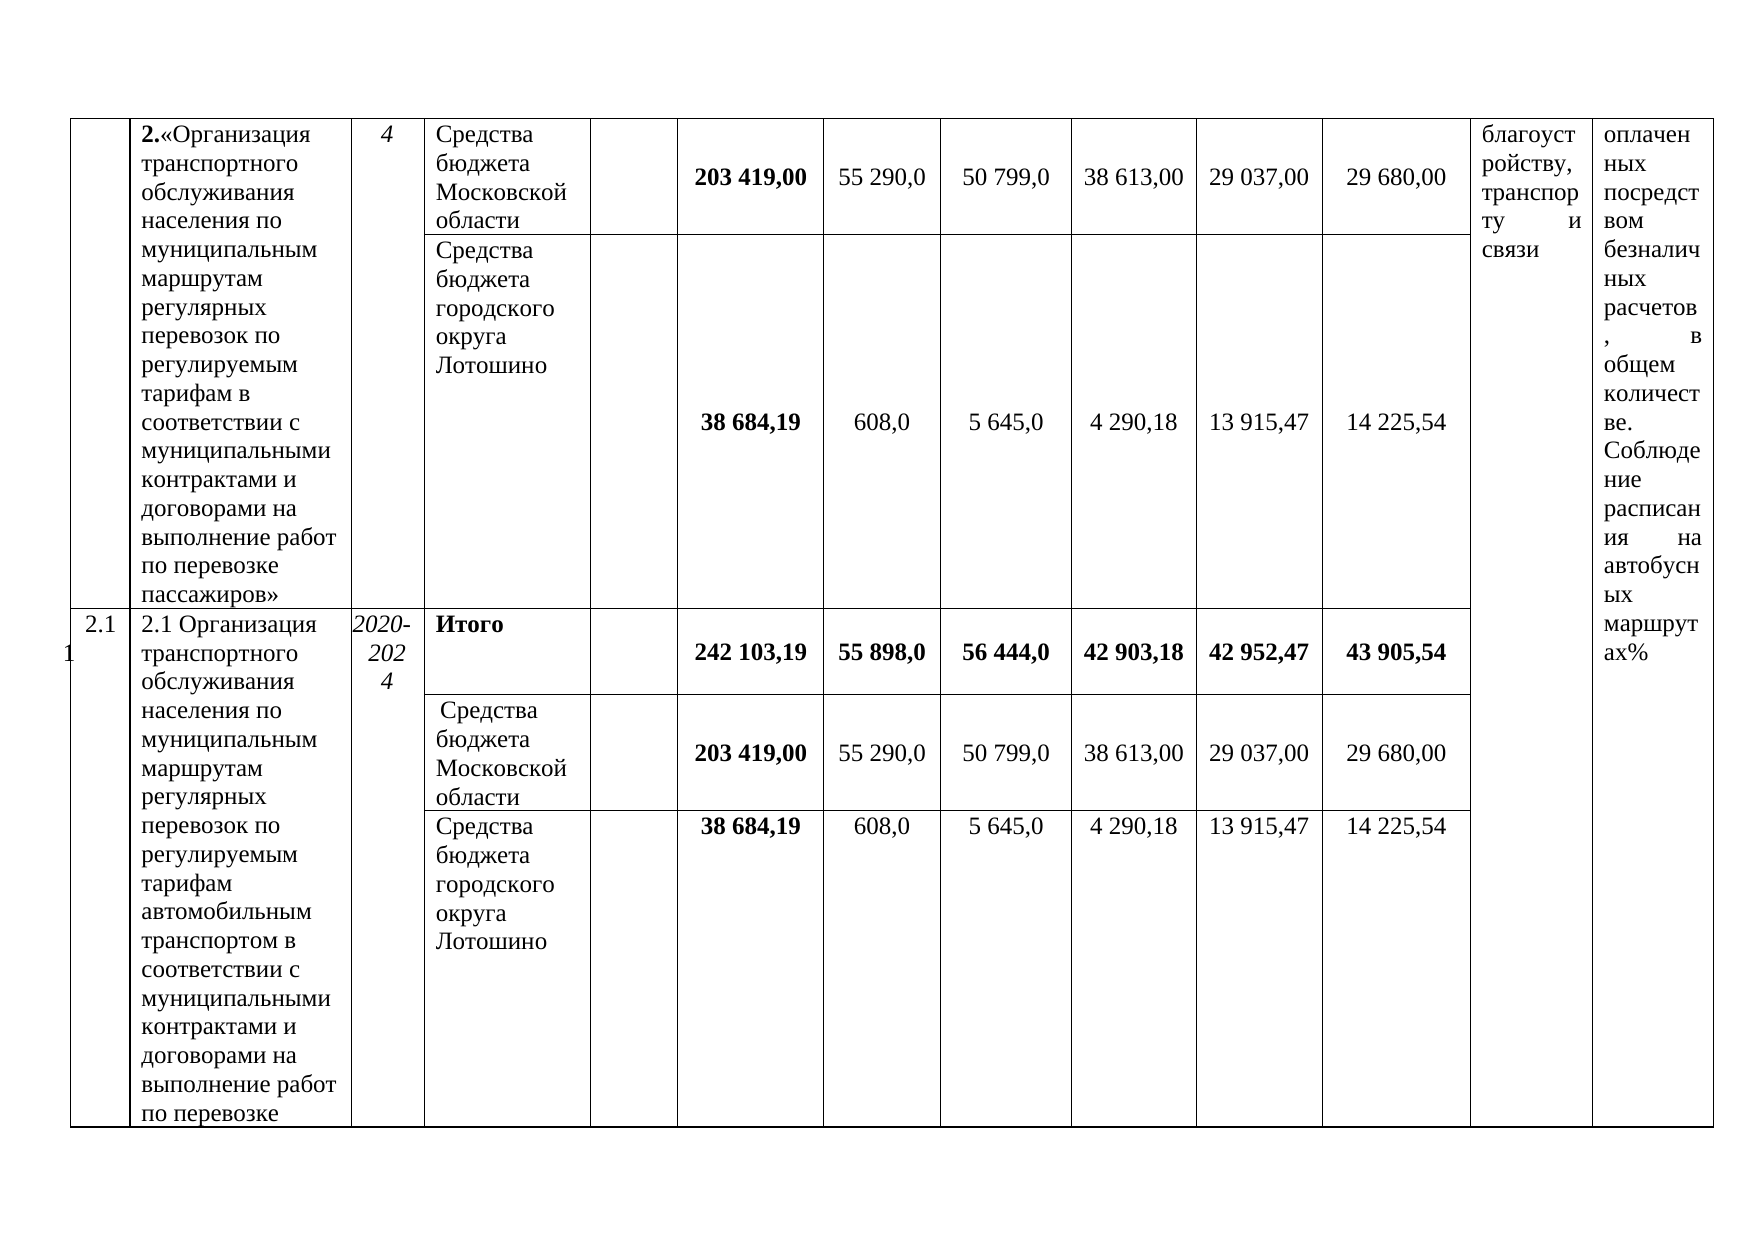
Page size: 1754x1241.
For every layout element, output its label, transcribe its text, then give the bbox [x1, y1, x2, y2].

table_cell 29 037,00 [1197, 119, 1322, 234]
table_cell [591, 811, 677, 1126]
table_cell Средства бюджета Московской области [425, 695, 590, 810]
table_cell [131, 119, 351, 608]
table_cell 4 290,18 [1072, 235, 1196, 608]
table_cell 43 905,54 [1323, 609, 1470, 694]
table_cell Средства бюджета городского округа Лотошино [425, 235, 590, 608]
table_cell 608,0 [824, 235, 940, 608]
table_cell [591, 695, 677, 810]
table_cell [1471, 119, 1592, 1126]
table_cell 29 680,00 [1323, 695, 1470, 810]
table_cell 4 290,18 [1072, 811, 1196, 1126]
table_cell [591, 609, 677, 694]
table_cell 56 444,0 [941, 609, 1071, 694]
table_cell 14 225,54 [1323, 235, 1470, 608]
table_cell 29 037,00 [1197, 695, 1322, 810]
table_cell 5 645,0 [941, 235, 1071, 608]
table_cell 50 799,0 [941, 119, 1071, 234]
table_cell 2020-2024 [352, 119, 424, 608]
table_cell 38 684,19 [678, 811, 823, 1126]
table_cell 2020-2024 [352, 609, 424, 1126]
table_cell 38 684,19 [678, 235, 823, 608]
table_cell 13 915,47 [1197, 235, 1322, 608]
table_cell Средства бюджета Московской области [425, 119, 590, 234]
table_cell 13 915,47 [1197, 811, 1322, 1126]
table_cell 38 613,00 [1072, 695, 1196, 810]
table_cell 14 225,54 [1323, 811, 1470, 1126]
table_cell 2.11 [71, 609, 129, 1126]
table_cell 2. [71, 119, 129, 608]
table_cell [425, 811, 590, 1126]
table_cell 38 613,00 [1072, 119, 1196, 234]
table_cell [591, 119, 677, 234]
table_cell 203 419,00 [678, 119, 823, 234]
table_cell 55 898,0 [824, 609, 940, 694]
table_cell 29 680,00 [1323, 119, 1470, 234]
table_cell 608,0 [824, 811, 940, 1126]
table_cell 242 103,19 [678, 609, 823, 694]
table_cell 55 290,0 [824, 695, 940, 810]
table_cell 5 645,0 [941, 811, 1071, 1126]
table_cell 203 419,00 [678, 695, 823, 810]
table_cell [591, 235, 677, 608]
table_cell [1593, 119, 1713, 1126]
table_cell Итого [425, 609, 590, 694]
table_cell 55 290,0 [824, 119, 940, 234]
table_cell 2.1 Организация транспортного обслуживания населения по муниципальным маршрутам регулярных перевозок по регулируемым тарифам автомобильным транспортом в соответствии с муниципальными контрактами и договорами на выполнение работ по перевозке пассажиров [131, 609, 351, 1126]
table_cell 50 799,0 [941, 695, 1071, 810]
table_cell 42 952,47 [1197, 609, 1322, 694]
table_cell 42 903,18 [1072, 609, 1196, 694]
